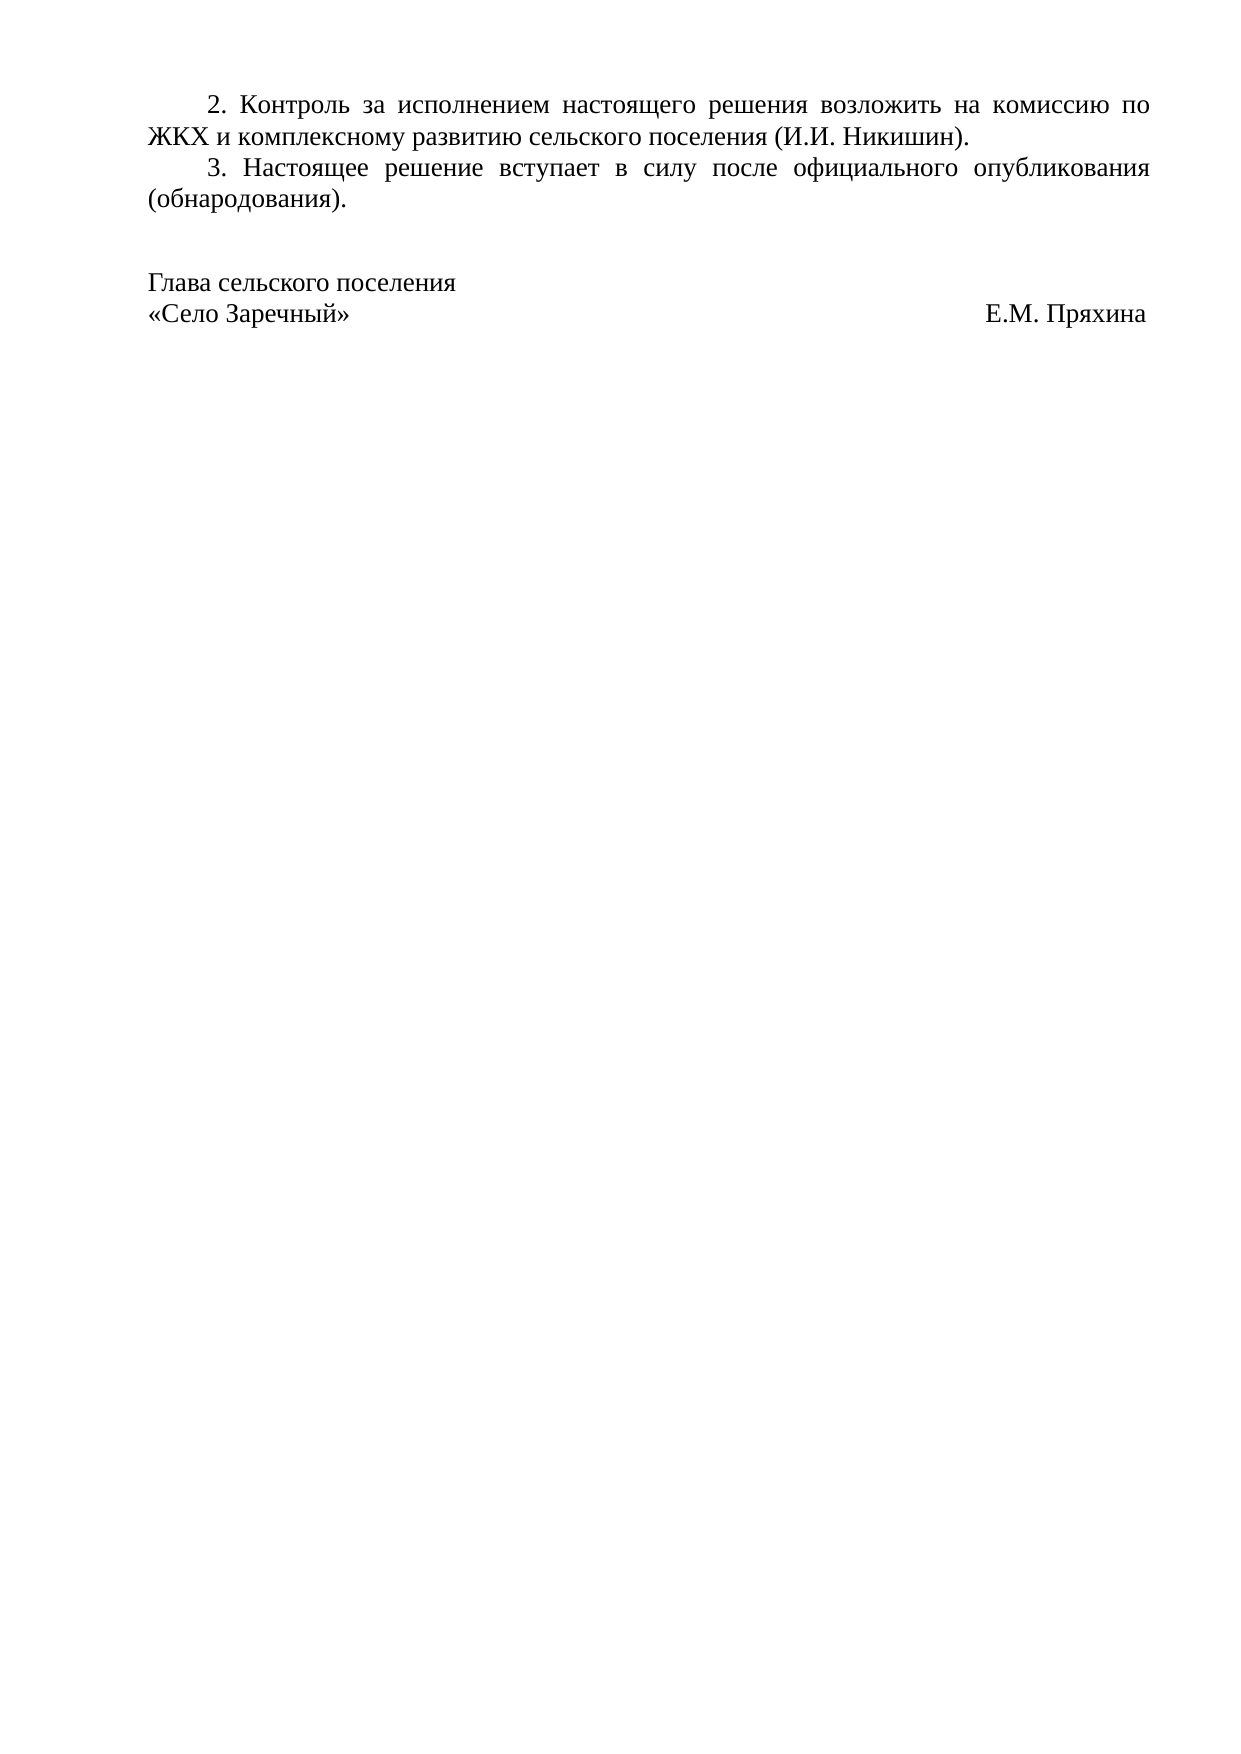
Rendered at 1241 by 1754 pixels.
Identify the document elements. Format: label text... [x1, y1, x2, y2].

text 3. Настоящее решение вступает в силу после официального опубликования (обнародования). [148, 151, 1152, 213]
text «Село Заречный» Е.М. Пряхина [148, 297, 1152, 328]
text Глава сельского поселения [148, 266, 1152, 297]
text 2. Контроль за исполнением настоящего решения возложить на комиссию по ЖКХ и комплексному развитию сельского поселения (И.И. Никишин). [148, 89, 1152, 151]
